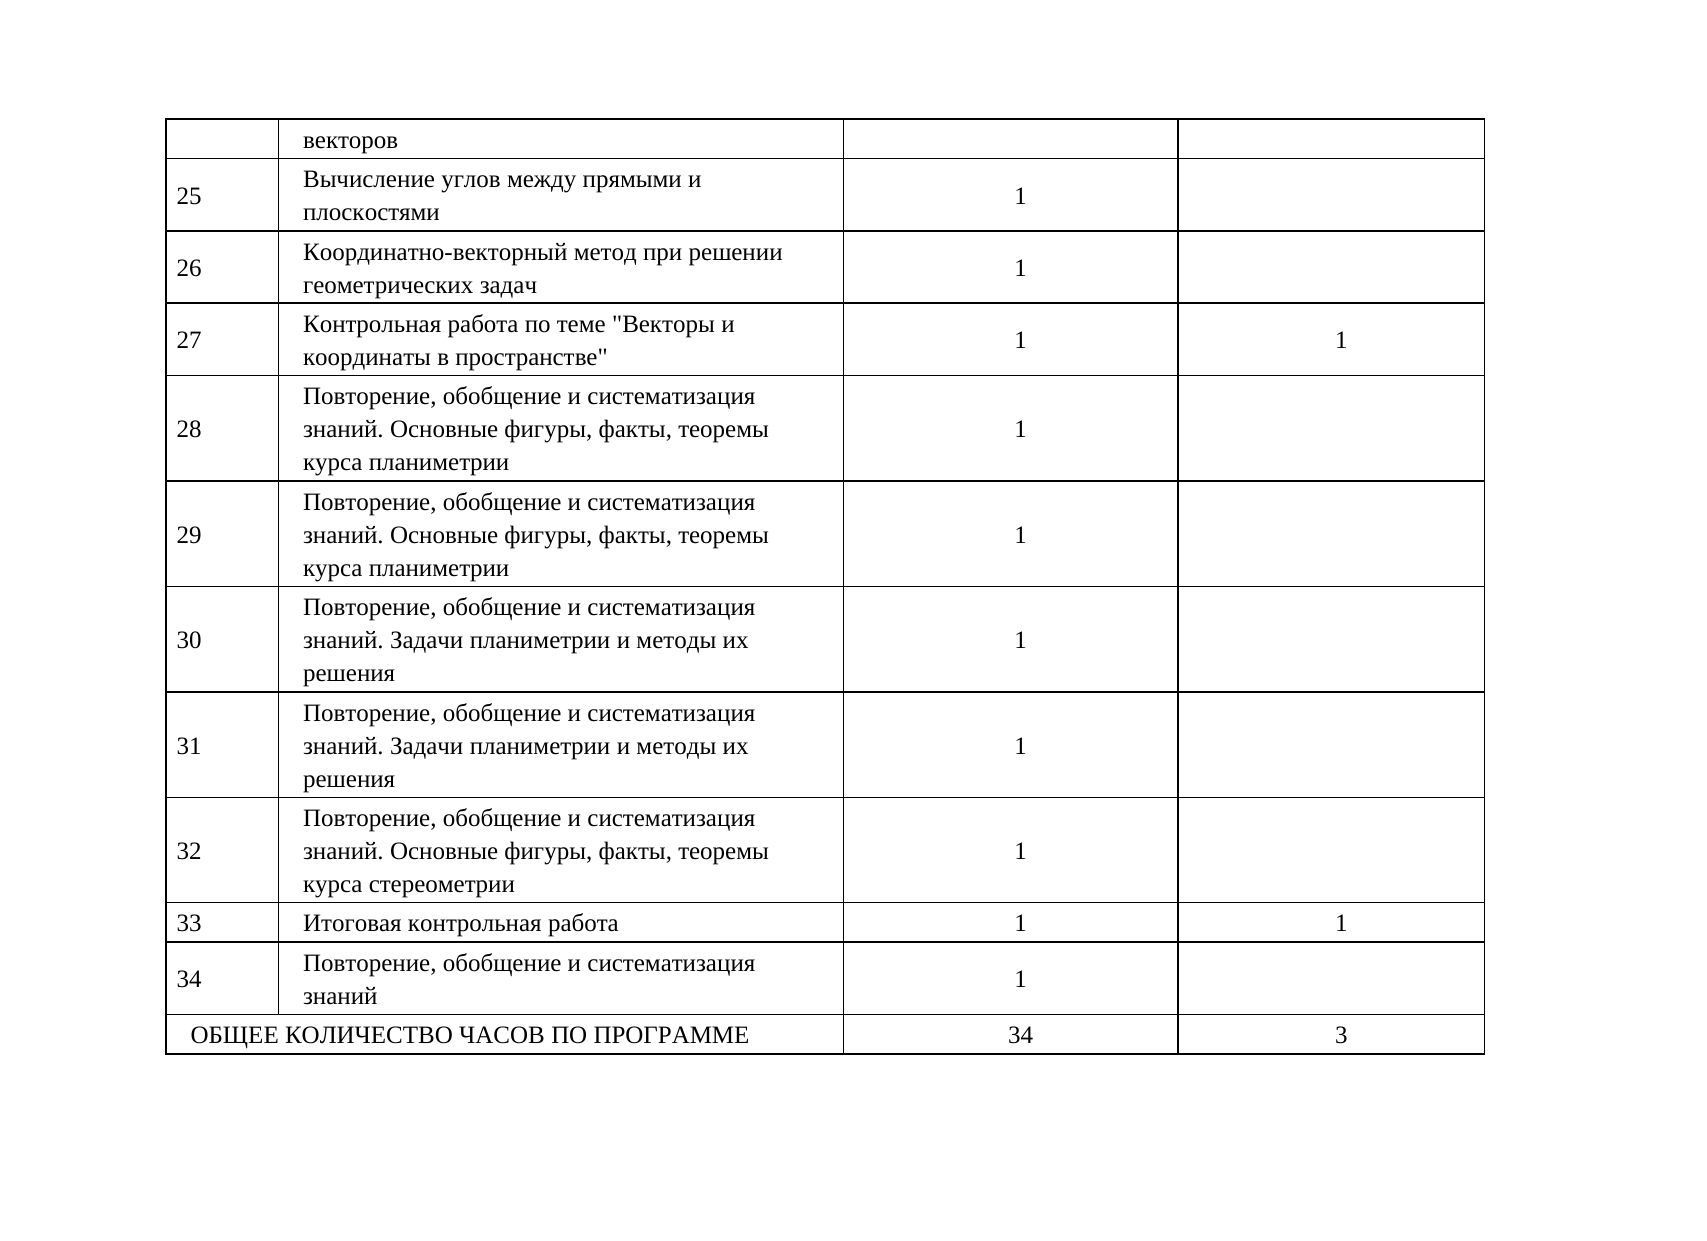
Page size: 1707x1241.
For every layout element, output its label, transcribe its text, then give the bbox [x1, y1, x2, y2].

table_cell Повторение, обобщение и систематизация знаний. Задачи планиметрии и методы их решения [279, 693, 843, 796]
table_cell [1179, 376, 1484, 480]
table_cell Повторение, обобщение и систематизация знаний. Основные фигуры, факты, теоремы курса планиметрии [279, 376, 843, 480]
table_cell 34 [844, 1015, 1177, 1053]
table_cell Вычисление углов между прямыми и плоскостями [279, 159, 843, 230]
table_cell Повторение, обобщение и систематизация знаний [279, 943, 843, 1013]
table_cell 24 [167, 120, 278, 157]
table_cell Повторение, обобщение и систематизация знаний. Задачи планиметрии и методы их решения [279, 587, 843, 691]
table_cell [1179, 587, 1484, 691]
table_cell 33 [167, 903, 278, 941]
table_cell [1179, 159, 1484, 230]
table_cell [1179, 482, 1484, 586]
table_cell Итоговая контрольная работа [279, 903, 843, 941]
table_cell 1 [844, 232, 1177, 302]
table_cell [1179, 120, 1484, 157]
table_cell [1179, 232, 1484, 302]
table_cell Контрольная работа по теме "Векторы и координаты в пространстве" [279, 304, 843, 375]
table_cell 3 [1179, 1015, 1484, 1053]
table_cell [1179, 943, 1484, 1013]
table_cell [1179, 693, 1484, 796]
table_cell 28 [167, 376, 278, 480]
table_cell 1 [844, 376, 1177, 480]
table_cell [1179, 798, 1484, 902]
table_cell Координатно-векторный метод при решении геометрических задач [279, 232, 843, 302]
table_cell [279, 120, 843, 157]
table_cell 1 [844, 798, 1177, 902]
table_cell 1 [844, 482, 1177, 586]
table_cell Повторение, обобщение и систематизация знаний. Основные фигуры, факты, теоремы курса стереометрии [279, 798, 843, 902]
table_cell 30 [167, 587, 278, 691]
table_cell 29 [167, 482, 278, 586]
table_cell 31 [167, 693, 278, 796]
table_cell 1 [844, 120, 1177, 157]
table_cell 1 [844, 903, 1177, 941]
table_cell 1 [844, 943, 1177, 1013]
table_cell 32 [167, 798, 278, 902]
table_cell 1 [844, 159, 1177, 230]
table_cell 1 [1179, 903, 1484, 941]
table_cell ОБЩЕЕ КОЛИЧЕСТВО ЧАСОВ ПО ПРОГРАММЕ [167, 1015, 843, 1053]
table_cell 27 [167, 304, 278, 375]
table_cell 1 [1179, 304, 1484, 375]
table_cell 1 [844, 693, 1177, 796]
table_cell Повторение, обобщение и систематизация знаний. Основные фигуры, факты, теоремы курса планиметрии [279, 482, 843, 586]
table_cell 25 [167, 159, 278, 230]
table_cell 34 [167, 943, 278, 1013]
table_cell 26 [167, 232, 278, 302]
table_cell 1 [844, 304, 1177, 375]
table_cell 1 [844, 587, 1177, 691]
